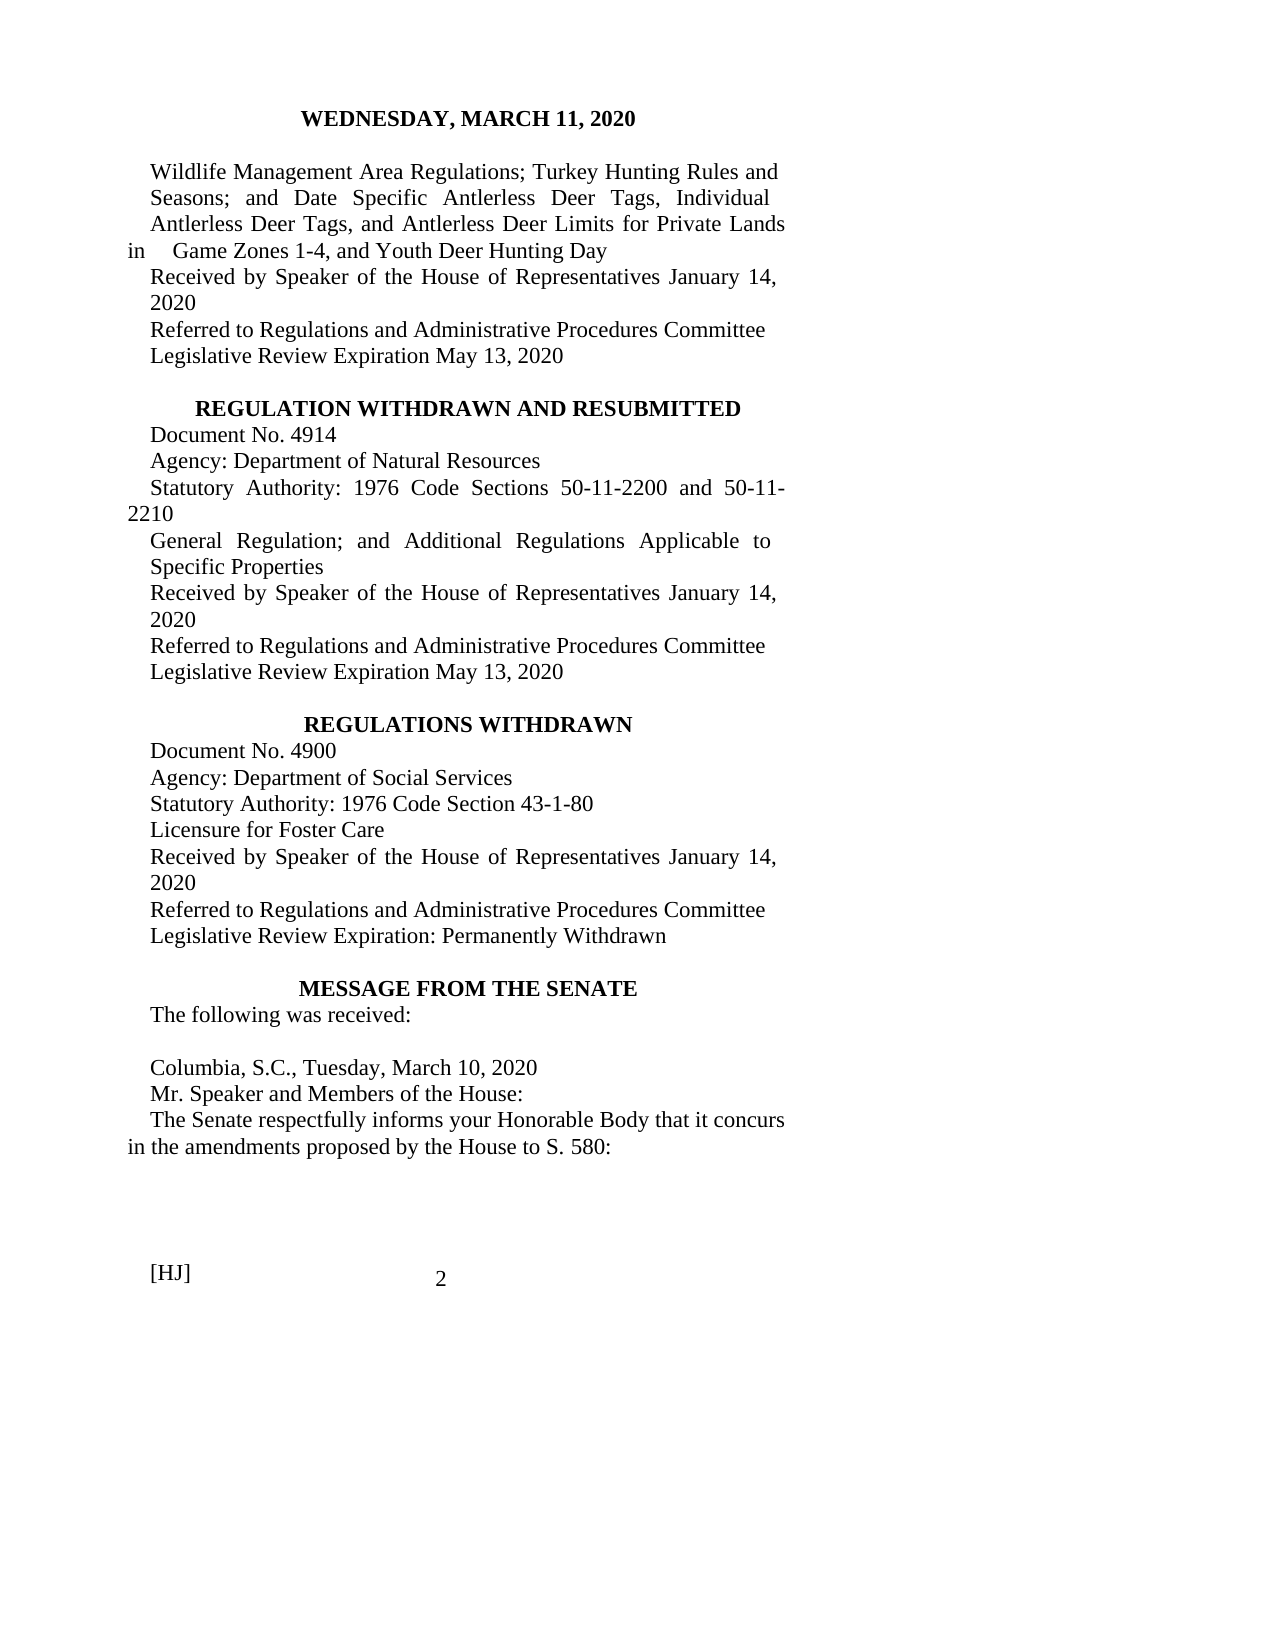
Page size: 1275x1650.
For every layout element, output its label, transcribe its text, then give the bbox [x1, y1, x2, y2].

text General Regulation; and Additional Regulations Applicable to Specific Properties [127, 527, 786, 579]
text Agency: Department of Social Services [127, 764, 786, 790]
text Received by Speaker of the House of Representatives January 14, 2020 [127, 843, 786, 896]
text The Senate respectfully informs your Honorable Body that it concurs in the amendments proposed by the House to S. 580: [127, 1106, 786, 1159]
text REGULATION WITHDRAWN AND RESUBMITTED [127, 395, 786, 421]
text Legislative Review Expiration May 13, 2020 [127, 342, 786, 368]
text Statutory Authority: 1976 Code Sections 50-11-2200 and 50-11-2210 [127, 474, 786, 527]
text Legislative Review Expiration: Permanently Withdrawn [127, 922, 786, 948]
text MESSAGE FROM THE SENATE [127, 975, 786, 1001]
text Statutory Authority: 1976 Code Section 43-1-80 [127, 790, 786, 817]
text Wildlife Management Area Regulations; Turkey Hunting Rules and Seasons; and Date Specific Antlerless Deer Tags, Individual Antlerless Deer Tags, and Antlerless Deer Limits for Private Lands in Game Zones 1-4, and Youth Deer Hunting Day [127, 158, 786, 263]
text Mr. Speaker and Members of the House: [127, 1080, 786, 1106]
text Licensure for Foster Care [127, 817, 786, 843]
text Agency: Department of Natural Resources [127, 448, 786, 474]
text REGULATIONS WITHDRAWN [127, 711, 786, 737]
text Referred to Regulations and Administrative Procedures Committee [127, 316, 786, 342]
text Received by Speaker of the House of Representatives January 14, 2020 [127, 579, 786, 632]
text Document No. 4900 [127, 737, 786, 764]
text The following was received: [127, 1001, 786, 1027]
text Referred to Regulations and Administrative Procedures Committee [127, 896, 786, 922]
text Document No. 4914 [127, 421, 786, 448]
text Received by Speaker of the House of Representatives January 14, 2020 [127, 263, 786, 316]
text Columbia, S.C., Tuesday, March 10, 2020 [127, 1054, 786, 1080]
text Referred to Regulations and Administrative Procedures Committee [127, 632, 786, 658]
text Legislative Review Expiration May 13, 2020 [127, 658, 786, 685]
